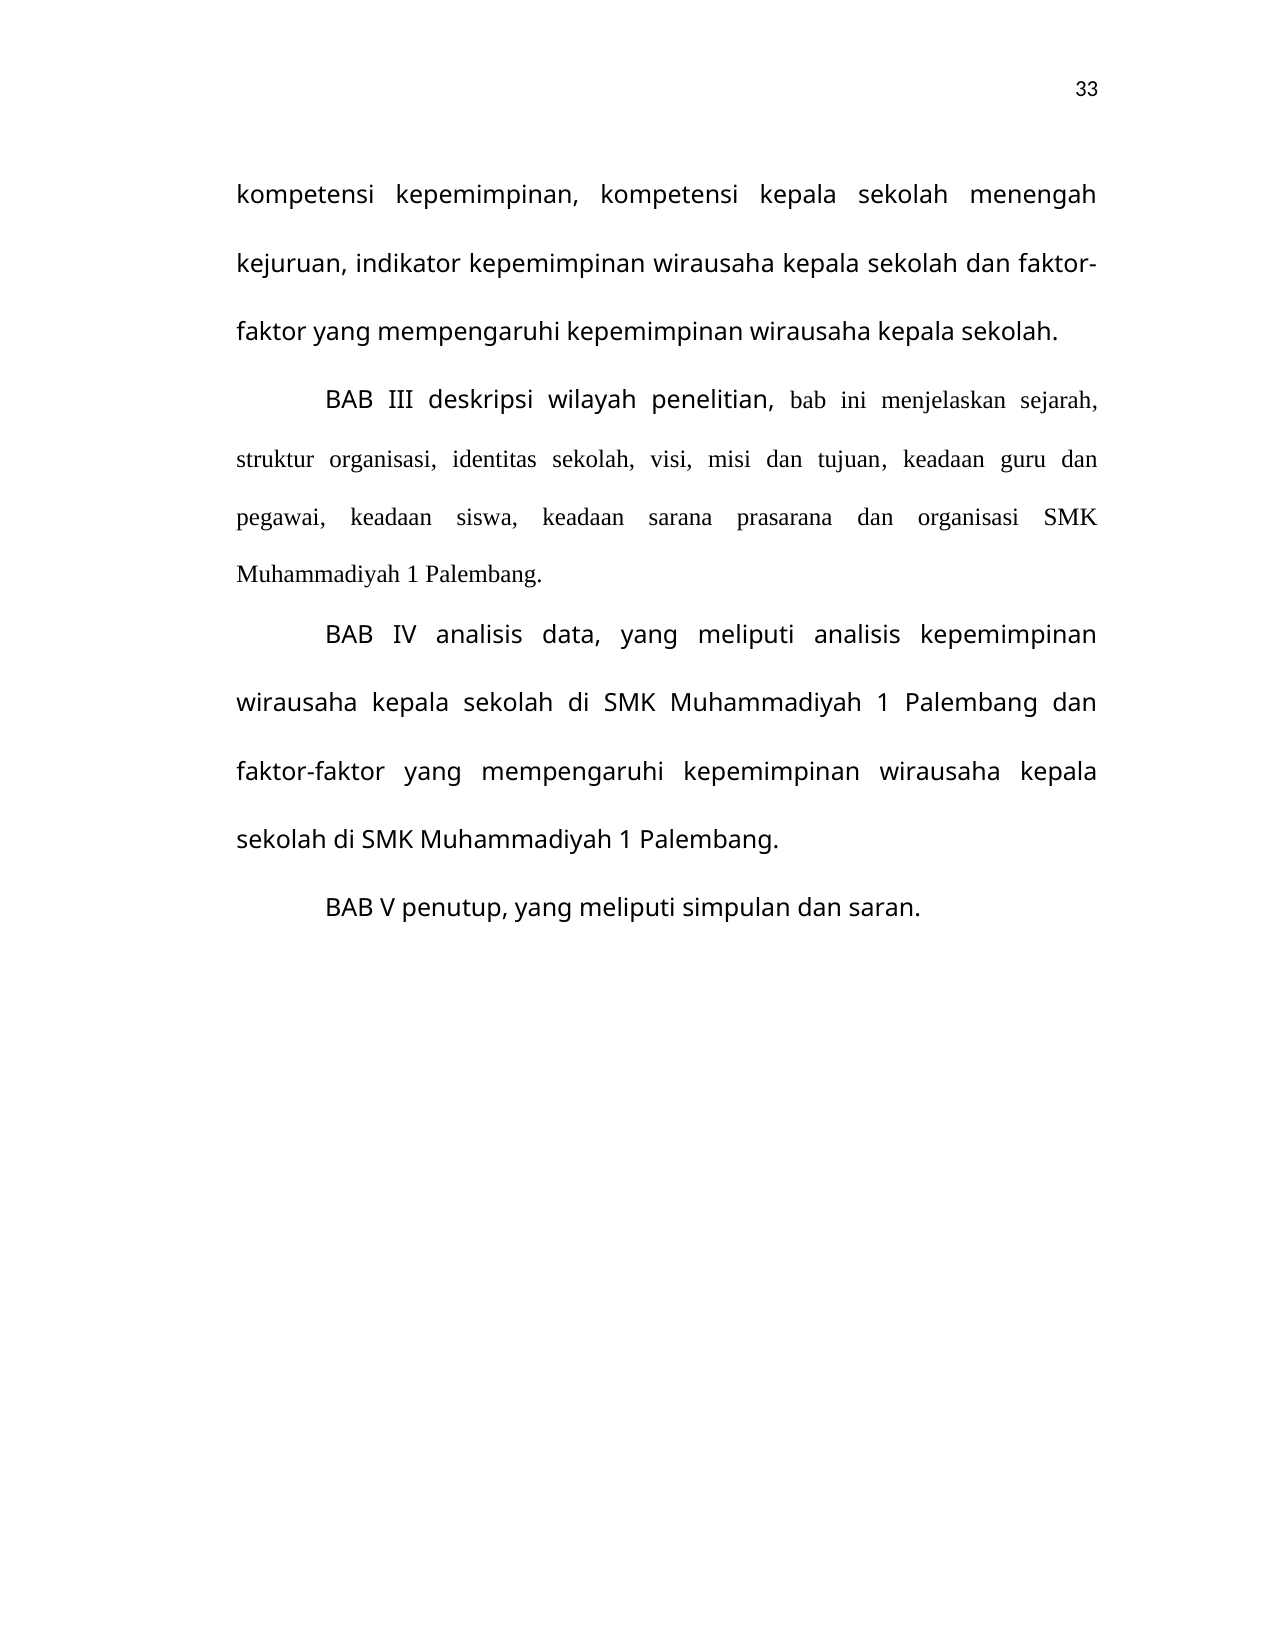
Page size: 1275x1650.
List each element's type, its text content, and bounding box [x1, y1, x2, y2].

text BAB IV analisis data, yang meliputi analisis kepemimpinan wirausaha kepala sekolah di SMK Muhammadiyah 1 Palembang dan faktor-faktor yang mempengaruhi kepemimpinan wirausaha kepala sekolah di SMK Muhammadiyah 1 Palembang. [236, 617, 1098, 855]
text BAB III deskripsi wilayah penelitian, bab ini menjelaskan sejarah, struktur organisasi, identitas sekolah, visi, misi dan tujuan, keadaan guru dan pegawai, keadaan siswa, keadaan sarana prasarana dan organisasi SMK Muhammadiyah 1 Palembang. [236, 382, 1098, 588]
text BAB V penutup, yang meliputi simpulan dan saran. [236, 889, 1098, 923]
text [236, 177, 1098, 347]
